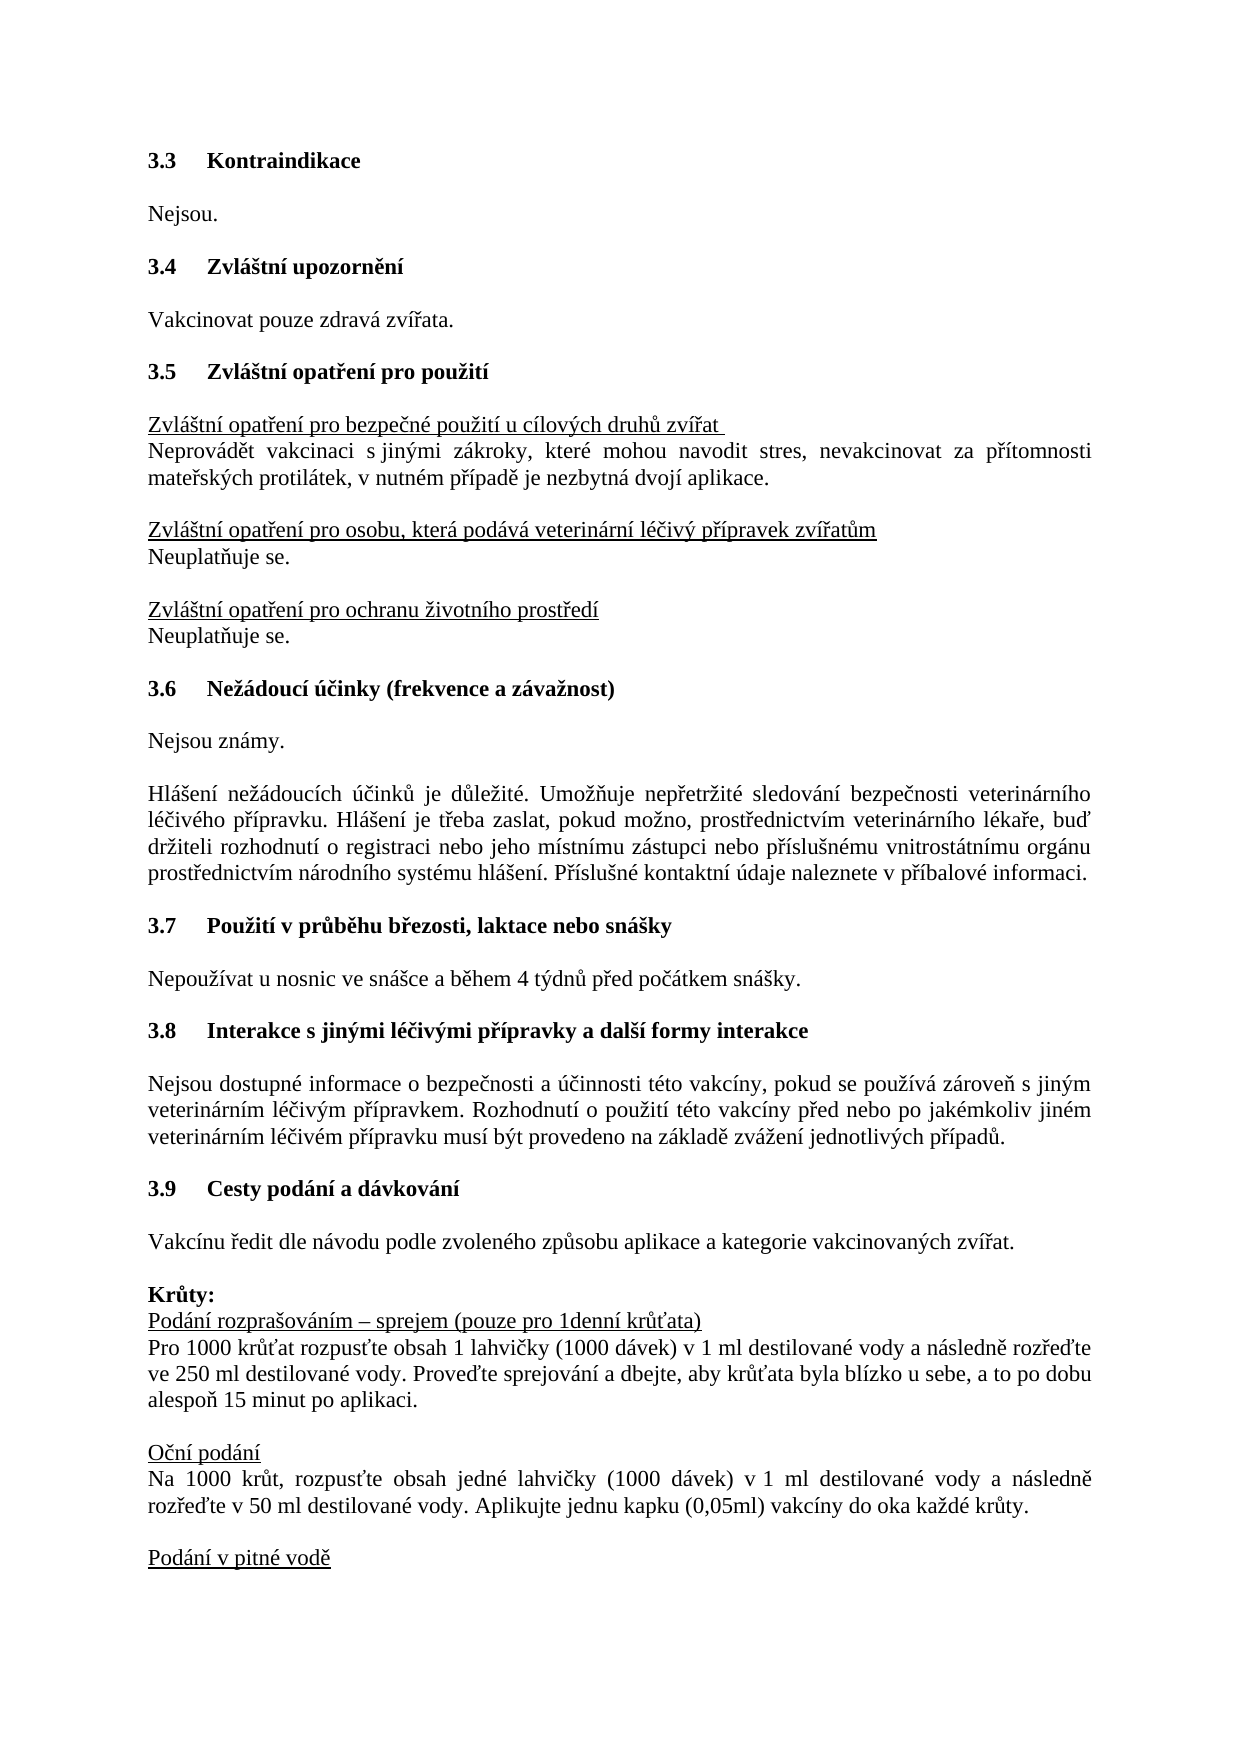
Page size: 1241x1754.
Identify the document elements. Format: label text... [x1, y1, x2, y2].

list 3.4 Zvláštní upozornění [148, 253, 1093, 279]
list Zvláštní opatření pro osobu, která podává veterinární léčivý přípravek zvířatům [148, 517, 1093, 543]
text Vakcínu ředit dle návodu podle zvoleného způsobu aplikace a kategorie vakcinovaných zvířat. [148, 1228, 1093, 1254]
list 3.6 Nežádoucí účinky (frekvence a závažnost) [148, 675, 1093, 701]
list Neuplatňuje se. [148, 543, 1093, 569]
list Zvláštní opatření pro bezpečné použití u cílových druhů zvířat [148, 411, 1093, 437]
text Nepoužívat u nosnic ve snášce a během 4 týdnů před počátkem snášky. [148, 964, 1093, 991]
text Vakcinovat pouze zdravá zvířata. [148, 306, 1093, 332]
text Pro 1000 krůťat rozpusťte obsah 1 lahvičky (1000 dávek) v 1 ml destilované vody a následně rozřeďte ve 250 ml destilované vody. Proveďte sprejování a dbejte, aby krůťata byla blízko u sebe, a to po dobu alespoň 15 minut po aplikaci. [148, 1333, 1093, 1413]
list Nejsou známy. [148, 727, 1093, 754]
list 3.3 Kontraindikace [148, 148, 1093, 174]
list 3.7 Použití v průběhu březosti, laktace nebo snášky [148, 912, 1093, 938]
list Nejsou. [148, 200, 1093, 227]
text Podání v pitné vodě [148, 1544, 1093, 1571]
list 3.5 Zvláštní opatření pro použití [148, 358, 1093, 385]
text Na 1000 krůt, rozpusťte obsah jedné lahvičky (1000 dávek) v 1 ml destilované vody a následně rozřeďte v 50 ml destilované vody. Aplikujte jednu kapku (0,05ml) vakcíny do oka každé krůty. [148, 1465, 1093, 1518]
text Zvláštní opatření pro ochranu životního prostředí [148, 596, 1093, 622]
text Podání rozprašováním – sprejem (pouze pro 1denní krůťata) [148, 1307, 1093, 1333]
text Hlášení nežádoucích účinků je důležité. Umožňuje nepřetržité sledování bezpečnosti veterinárního léčivého přípravku. Hlášení je třeba zaslat, pokud možno, prostřednictvím veterinárního lékaře, buď držiteli rozhodnutí o registraci nebo jeho místnímu zástupci nebo příslušnému vnitrostátnímu orgánu prostřednictvím národního systému hlášení. Příslušné kontaktní údaje naleznete v příbalové informaci. [148, 780, 1093, 886]
text Krůty: [148, 1281, 1093, 1307]
text Oční podání [148, 1439, 1093, 1465]
list 3.9 Cesty podání a dávkování [148, 1175, 1093, 1202]
list 3.8 Interakce s jinými léčivými přípravky a další formy interakce [148, 1017, 1093, 1044]
text Neuplatňuje se. [148, 622, 1093, 648]
text Neprovádět vakcinaci s jinými zákroky, které mohou navodit stres, nevakcinovat za přítomnosti mateřských protilátek, v nutném případě je nezbytná dvojí aplikace. [148, 437, 1093, 490]
list Nejsou dostupné informace o bezpečnosti a účinnosti této vakcíny, pokud se používá zároveň s jiným veterinárním léčivým přípravkem. Rozhodnutí o použití této vakcíny před nebo po jakémkoliv jiném veterinárním léčivém přípravku musí být provedeno na základě zvážení jednotlivých případů. [148, 1070, 1093, 1149]
